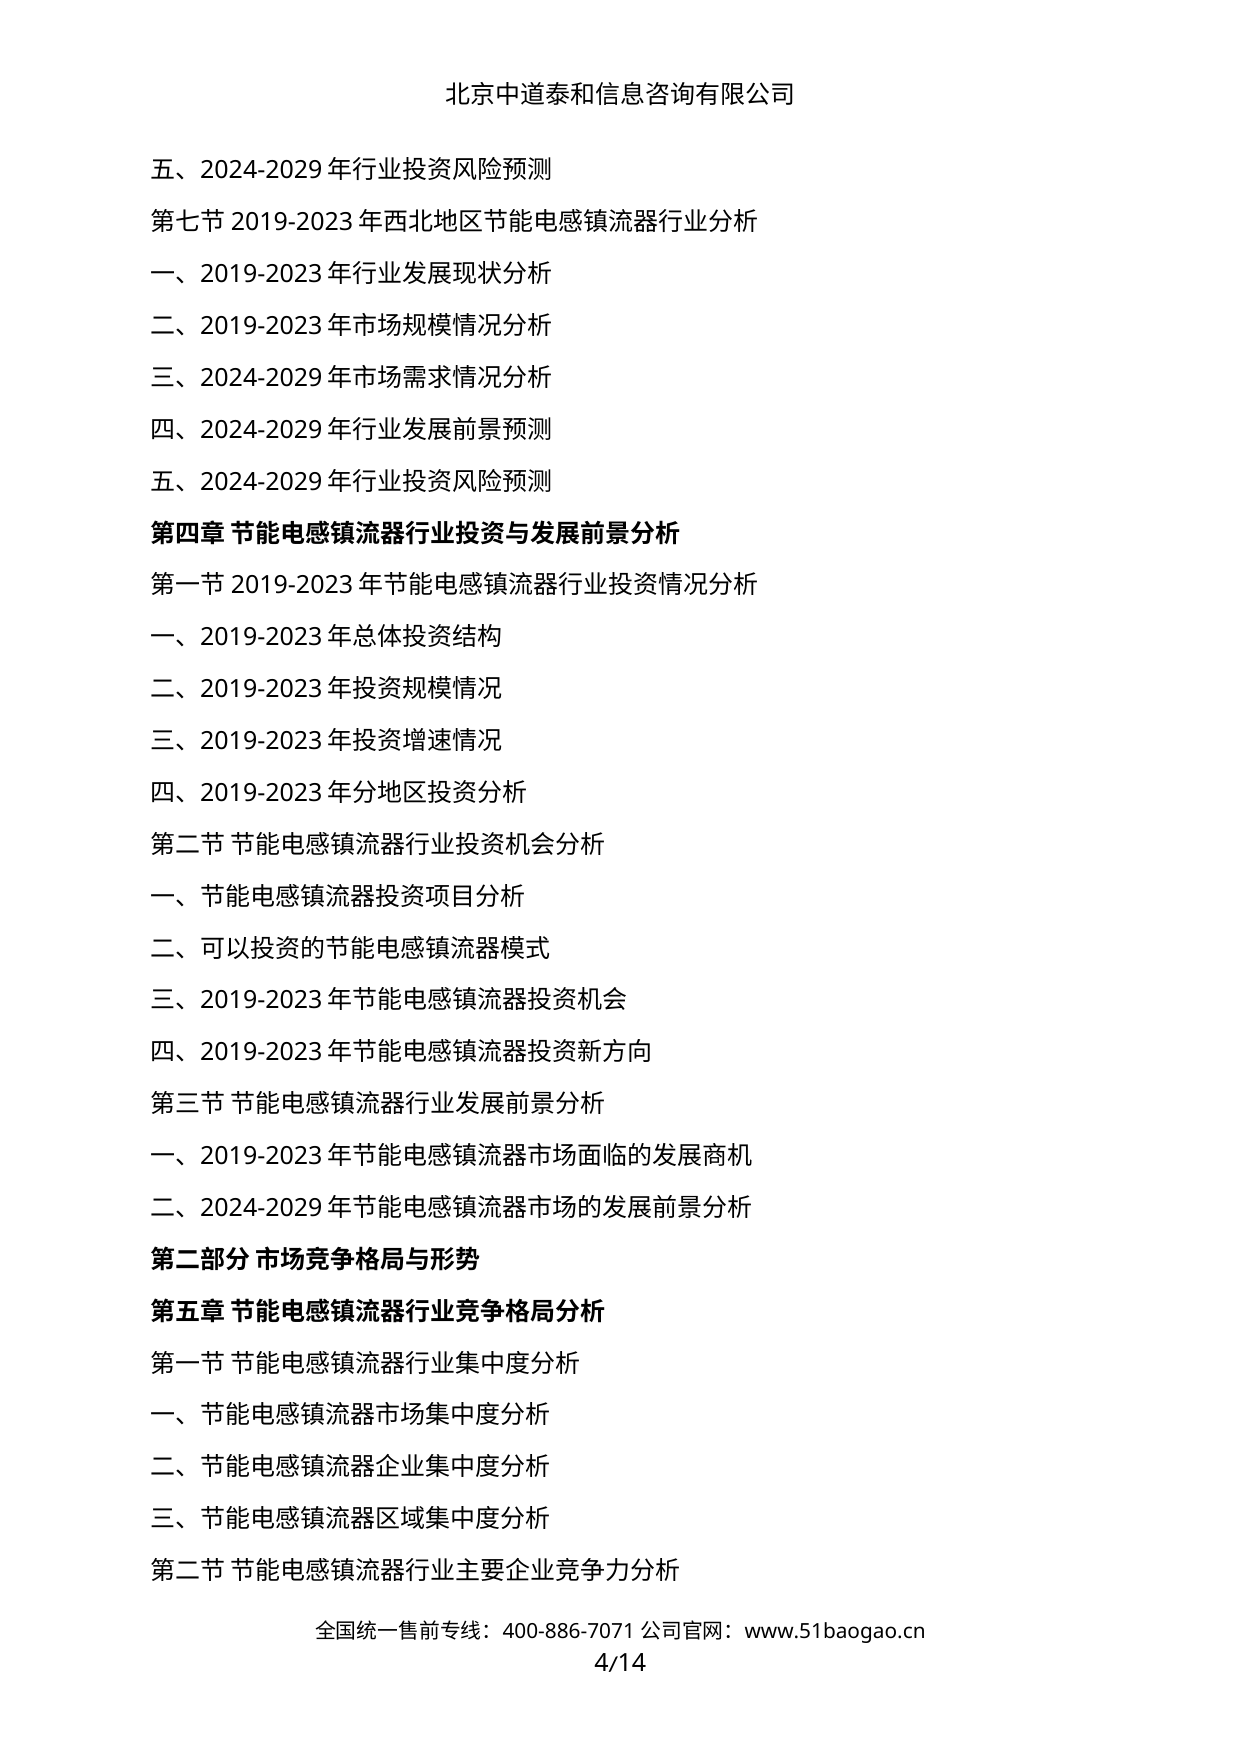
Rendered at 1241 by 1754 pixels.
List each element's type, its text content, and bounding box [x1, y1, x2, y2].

text 一、2019-2023年行业发展现状分析 [150, 254, 1090, 290]
text 一、节能电感镇流器市场集中度分析 [150, 1395, 1090, 1431]
text 四、2019-2023年分地区投资分析 [150, 772, 1090, 809]
text 一、节能电感镇流器投资项目分析 [150, 876, 1090, 912]
text 第一节 节能电感镇流器行业集中度分析 [150, 1343, 1090, 1379]
text 四、2019-2023年节能电感镇流器投资新方向 [150, 1032, 1090, 1068]
text 一、2019-2023年总体投资结构 [150, 617, 1090, 653]
text 三、节能电感镇流器区域集中度分析 [150, 1499, 1090, 1535]
text 二、可以投资的节能电感镇流器模式 [150, 928, 1090, 964]
text 第七节 2019-2023年西北地区节能电感镇流器行业分析 [150, 202, 1090, 238]
text 二、2019-2023年投资规模情况 [150, 669, 1090, 705]
text 三、2019-2023年节能电感镇流器投资机会 [150, 980, 1090, 1016]
text 五、2024-2029年行业投资风险预测 [150, 150, 1090, 186]
text 二、2024-2029年节能电感镇流器市场的发展前景分析 [150, 1187, 1090, 1224]
text 第二节 节能电感镇流器行业主要企业竞争力分析 [150, 1551, 1090, 1587]
text 第五章 节能电感镇流器行业竞争格局分析 [150, 1291, 1090, 1327]
text 第四章 节能电感镇流器行业投资与发展前景分析 [150, 513, 1090, 549]
text 第一节 2019-2023年节能电感镇流器行业投资情况分析 [150, 565, 1090, 601]
text 第二节 节能电感镇流器行业投资机会分析 [150, 824, 1090, 861]
text 第二部分 市场竞争格局与形势 [150, 1239, 1090, 1276]
text 二、节能电感镇流器企业集中度分析 [150, 1447, 1090, 1483]
text 第三节 节能电感镇流器行业发展前景分析 [150, 1084, 1090, 1120]
text 一、2019-2023年节能电感镇流器市场面临的发展商机 [150, 1136, 1090, 1172]
text 三、2019-2023年投资增速情况 [150, 721, 1090, 757]
text 四、2024-2029年行业发展前景预测 [150, 409, 1090, 446]
text 二、2019-2023年市场规模情况分析 [150, 306, 1090, 342]
text 三、2024-2029年市场需求情况分析 [150, 357, 1090, 394]
text 五、2024-2029年行业投资风险预测 [150, 461, 1090, 497]
